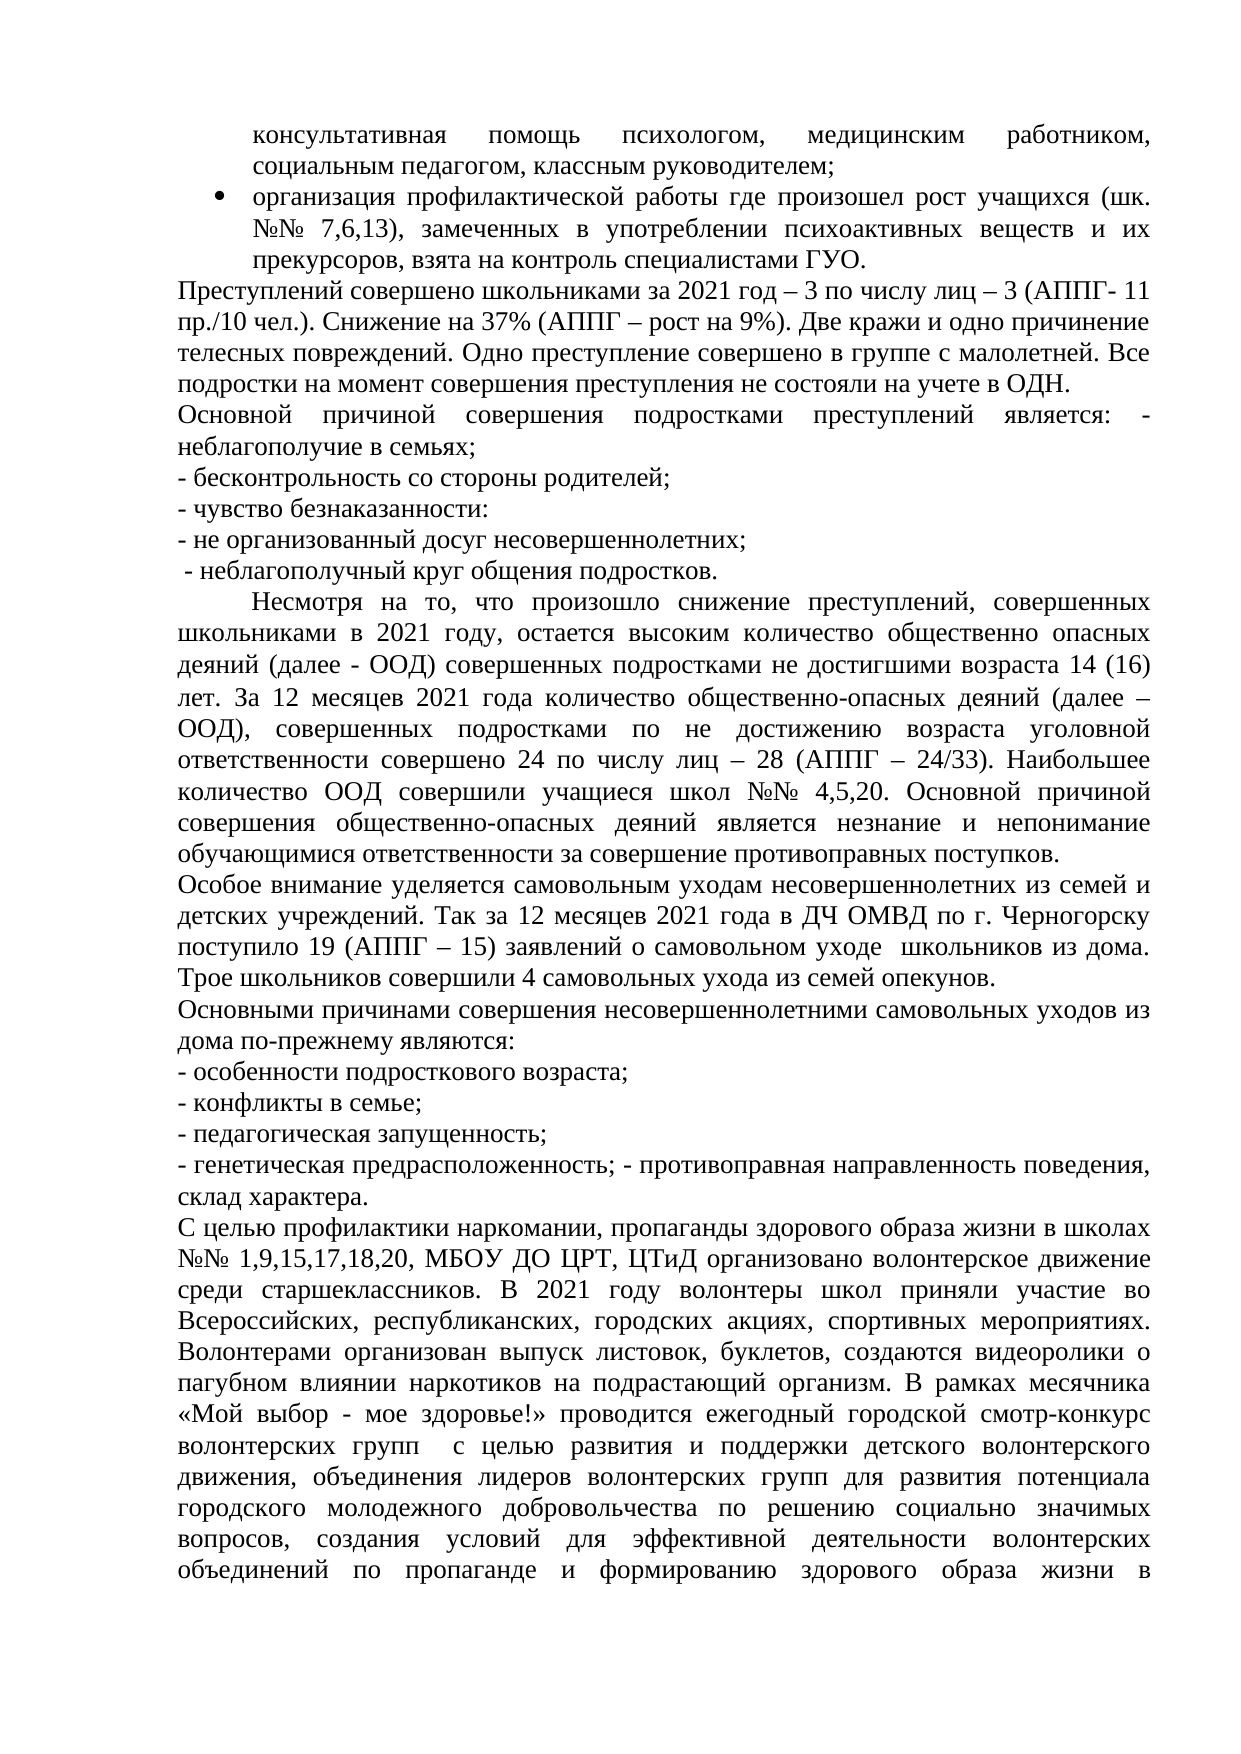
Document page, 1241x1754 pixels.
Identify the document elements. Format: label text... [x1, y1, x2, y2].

text - бесконтрольность со стороны родителей; [177, 461, 1152, 492]
text - чувство безнаказанности: [177, 492, 1152, 523]
text Преступлений совершено школьниками за 2021 год – 3 по числу лиц – 3 (АППГ- 11 пр./10 чел.). Снижение на 37% (АППГ – рост на 9%). Две кражи и одно причинение телесных повреждений. Одно преступление совершено в группе с малолетней. Все подростки на момент совершения преступления не состояли на учете в ОДН. [177, 274, 1152, 398]
text - конфликты в семье; [177, 1086, 1152, 1117]
text Несмотря на то, что произошло снижение преступлений, совершенных школьниками в 2021 году, остается высоким количество общественно опасных деяний (далее - ООД) совершенных подростками не достигшими возраста 14 (16) лет. За 12 месяцев 2021 года количество общественно-опасных деяний (далее – ООД), совершенных подростками по не достижению возраста уголовной ответственности совершено 24 по числу лиц – 28 (АППГ – 24/33). Наибольшее количество ООД совершили учащиеся школ №№ 4,5,20. Основной причиной совершения общественно-опасных деяний является незнание и непонимание обучающимися ответственности за совершение противоправных поступков. [177, 585, 1152, 868]
text - не организованный досуг несовершеннолетних; [177, 523, 1152, 554]
list организация профилактической работы где произошел рост учащихся (шк. №№ 7,6,13), замеченных в употреблении психоактивных веществ и их прекурсоров, взята на контроль специалистами ГУО. [215, 180, 1152, 274]
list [215, 118, 1152, 180]
text Основными причинами совершения несовершеннолетними самовольных уходов из дома по-прежнему являются: [177, 993, 1152, 1055]
text - неблагополучный круг общения подростков. [177, 554, 1152, 585]
text Основной причиной совершения подростками преступлений является: - неблагополучие в семьях; [177, 398, 1152, 461]
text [177, 1211, 1152, 1584]
text Особое внимание уделяется самовольным уходам несовершеннолетних из семей и детских учреждений. Так за 12 месяцев 2021 года в ДЧ ОМВД по г. Черногорску поступило 19 (АППГ – 15) заявлений о самовольном уходе школьников из дома. Трое школьников совершили 4 самовольных ухода из семей опекунов. [177, 868, 1152, 993]
text - педагогическая запущенность; [177, 1117, 1152, 1148]
text - генетическая предрасположенность; - противоправная направленность поведения, склад характера. [177, 1148, 1152, 1211]
text - особенности подросткового возраста; [177, 1055, 1152, 1086]
